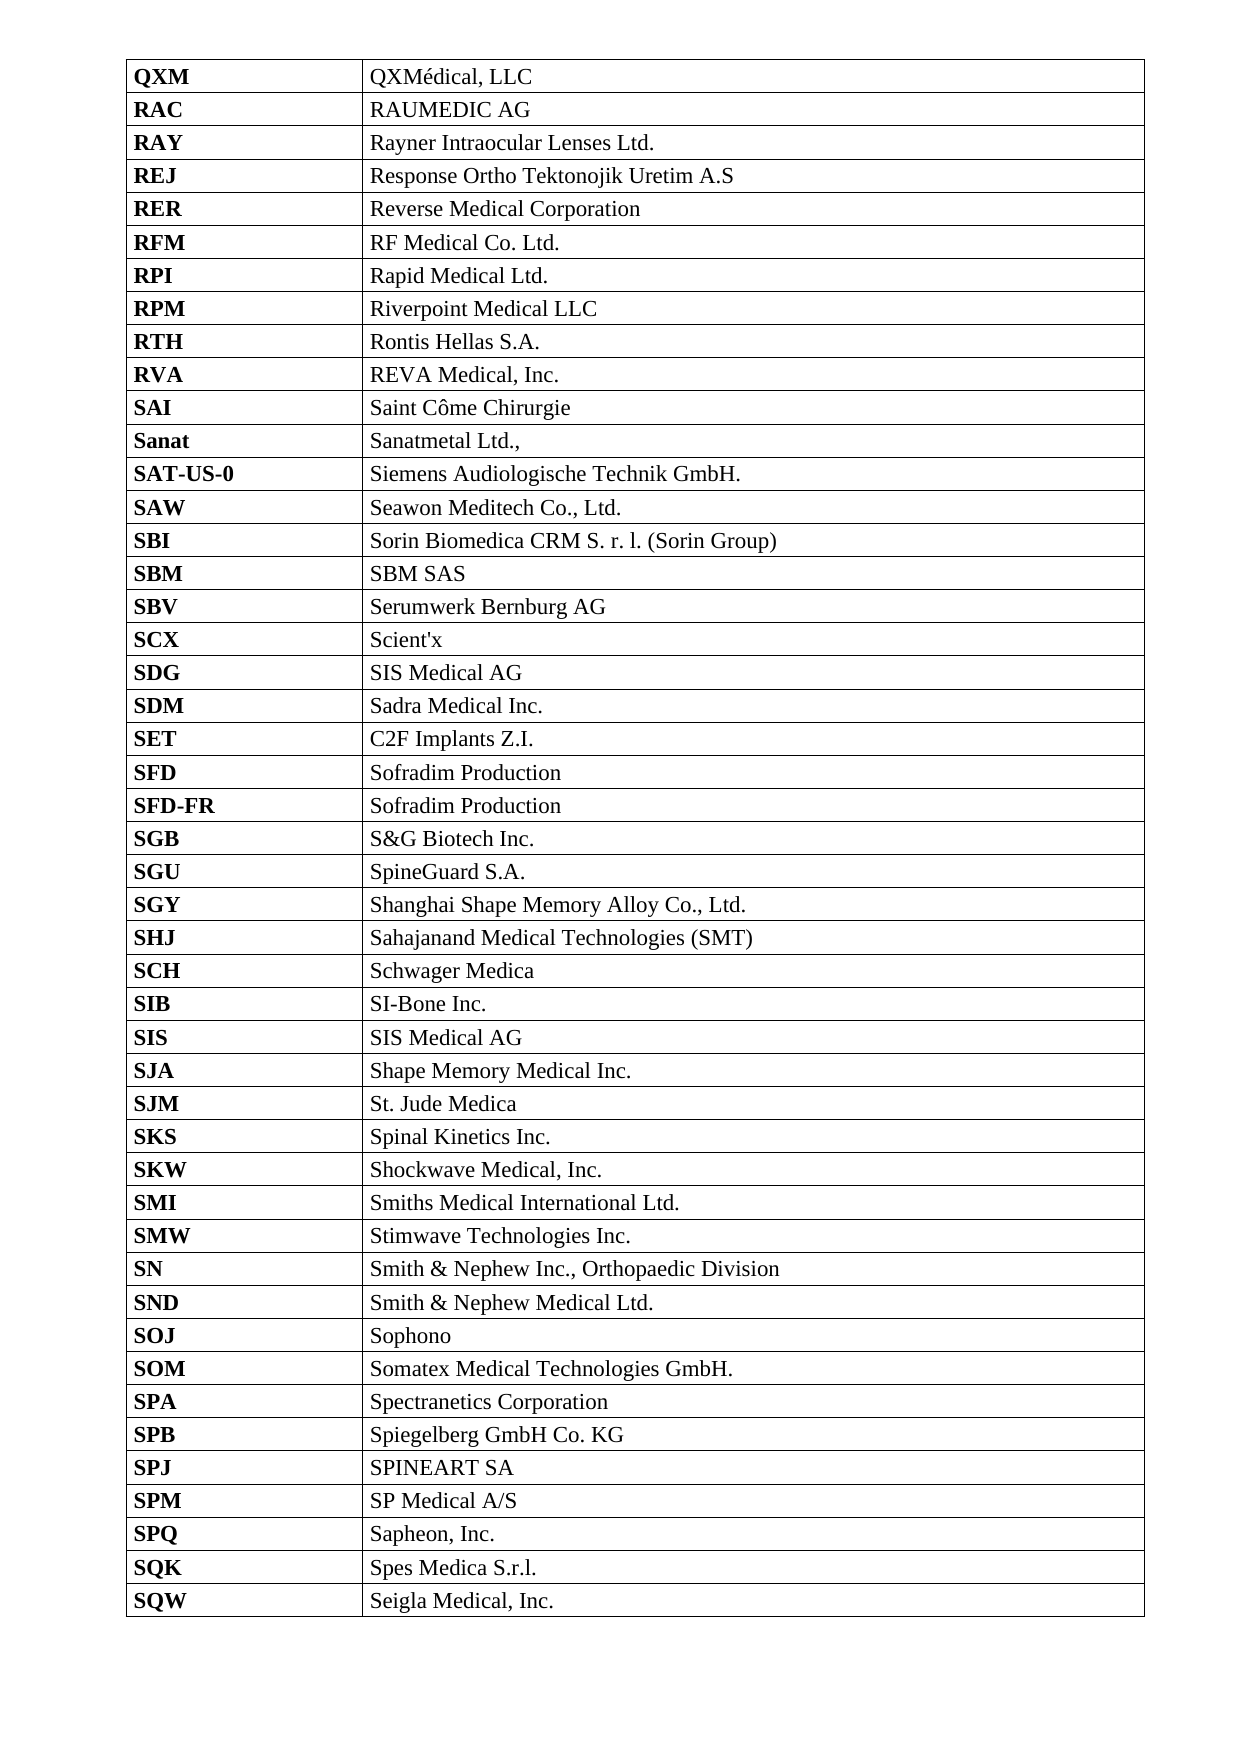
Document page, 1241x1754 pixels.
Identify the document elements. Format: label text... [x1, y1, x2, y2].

table_cell Shanghai Shape Memory Alloy Co., Ltd. [363, 888, 1144, 920]
table_cell SP Medical A/S [363, 1485, 1144, 1517]
table_cell RVA [127, 358, 362, 390]
table_cell SQK [127, 1551, 362, 1583]
table_cell SGB [127, 822, 362, 854]
table_cell SOJ [127, 1319, 362, 1351]
table_cell SKW [127, 1153, 362, 1185]
table_cell Response Ortho Tektonojik Uretim A.S [363, 160, 1144, 192]
table_cell Saint Côme Chirurgie [363, 391, 1144, 423]
table_cell Rontis Hellas S.A. [363, 325, 1144, 357]
table_cell SJM [127, 1087, 362, 1119]
table_cell RER [127, 193, 362, 225]
table_cell Riverpoint Medical LLC [363, 292, 1144, 324]
table_cell RAUMEDIC AG [363, 93, 1144, 125]
table_cell Spinal Kinetics Inc. [363, 1120, 1144, 1152]
table_cell Seigla Medical, Inc. [363, 1584, 1144, 1616]
table_cell Rapid Medical Ltd. [363, 259, 1144, 291]
table_cell RAC [127, 93, 362, 125]
table_cell SCX [127, 623, 362, 655]
table_cell SAI [127, 391, 362, 423]
table_cell RFM [127, 226, 362, 258]
table_cell REJ [127, 160, 362, 192]
table_cell SPQ [127, 1518, 362, 1550]
table_cell SPM [127, 1485, 362, 1517]
table_cell SGU [127, 855, 362, 887]
table_cell SFD [127, 756, 362, 788]
table_cell SET [127, 723, 362, 755]
table_cell SIB [127, 988, 362, 1020]
table_cell Sanat [127, 425, 362, 457]
table_cell Rayner Intraocular Lenses Ltd. [363, 126, 1144, 158]
table_cell Sofradim Production [363, 789, 1144, 821]
table_cell SN [127, 1253, 362, 1285]
table_cell SIS Medical AG [363, 1021, 1144, 1053]
table_cell SAW [127, 491, 362, 523]
table_cell SCH [127, 955, 362, 987]
table_cell SJA [127, 1054, 362, 1086]
table_cell SIS [127, 1021, 362, 1053]
table_cell Sanatmetal Ltd., [363, 425, 1144, 457]
table_cell SBM [127, 557, 362, 589]
table_cell Sofradim Production [363, 756, 1144, 788]
table_cell SHJ [127, 921, 362, 953]
table_cell SFD-FR [127, 789, 362, 821]
table_cell Sahajanand Medical Technologies (SMT) [363, 921, 1144, 953]
table_cell RAY [127, 126, 362, 158]
table_cell SGY [127, 888, 362, 920]
table_cell SPB [127, 1418, 362, 1450]
table_cell Sapheon, Inc. [363, 1518, 1144, 1550]
table_cell REVA Medical, Inc. [363, 358, 1144, 390]
table_cell SOM [127, 1352, 362, 1384]
table_cell Shape Memory Medical Inc. [363, 1054, 1144, 1086]
table_cell SBM SAS [363, 557, 1144, 589]
table_cell Reverse Medical Corporation [363, 193, 1144, 225]
table_cell RPI [127, 259, 362, 291]
table_cell SPJ [127, 1451, 362, 1483]
table_cell SpineGuard S.A. [363, 855, 1144, 887]
table_cell SPA [127, 1385, 362, 1417]
table_cell Sorin Biomedica CRM S. r. l. (Sorin Group) [363, 524, 1144, 556]
table_cell Smith & Nephew Inc., Orthopaedic Division [363, 1253, 1144, 1285]
table_cell Scient'x [363, 623, 1144, 655]
table_cell SI-Bone Inc. [363, 988, 1144, 1020]
table_cell Stimwave Technologies Inc. [363, 1220, 1144, 1252]
table_cell Smith & Nephew Medical Ltd. [363, 1286, 1144, 1318]
table_cell SMI [127, 1186, 362, 1218]
table_cell RPM [127, 292, 362, 324]
table_cell QXMédical, LLC [363, 60, 1144, 92]
table_cell Somatex Medical Technologies GmbH. [363, 1352, 1144, 1384]
table_cell SBV [127, 590, 362, 622]
table_cell Sadra Medical Inc. [363, 690, 1144, 722]
table_cell Shockwave Medical, Inc. [363, 1153, 1144, 1185]
table_cell SIS Medical AG [363, 656, 1144, 688]
table_cell C2F Implants Z.I. [363, 723, 1144, 755]
table_cell SQW [127, 1584, 362, 1616]
table_cell RF Medical Co. Ltd. [363, 226, 1144, 258]
table_cell Schwager Medica [363, 955, 1144, 987]
table_cell SAT-US-0 [127, 458, 362, 490]
table_cell Spes Medica S.r.l. [363, 1551, 1144, 1583]
table_cell Spiegelberg GmbH Co. KG [363, 1418, 1144, 1450]
table_cell St. Jude Medica [363, 1087, 1144, 1119]
table_cell SMW [127, 1220, 362, 1252]
table_cell S&G Biotech Inc. [363, 822, 1144, 854]
table_cell Sophono [363, 1319, 1144, 1351]
table_cell Serumwerk Bernburg AG [363, 590, 1144, 622]
table_cell Smiths Medical International Ltd. [363, 1186, 1144, 1218]
table_cell SBI [127, 524, 362, 556]
table_cell Spectranetics Corporation [363, 1385, 1144, 1417]
table_cell SND [127, 1286, 362, 1318]
table_cell RTH [127, 325, 362, 357]
table_cell SPINEART SA [363, 1451, 1144, 1483]
table_cell Siemens Audiologische Technik GmbH. [363, 458, 1144, 490]
table_cell SDM [127, 690, 362, 722]
table_cell SDG [127, 656, 362, 688]
table_cell QXM [127, 60, 362, 92]
table_cell Seawon Meditech Co., Ltd. [363, 491, 1144, 523]
table_cell SKS [127, 1120, 362, 1152]
